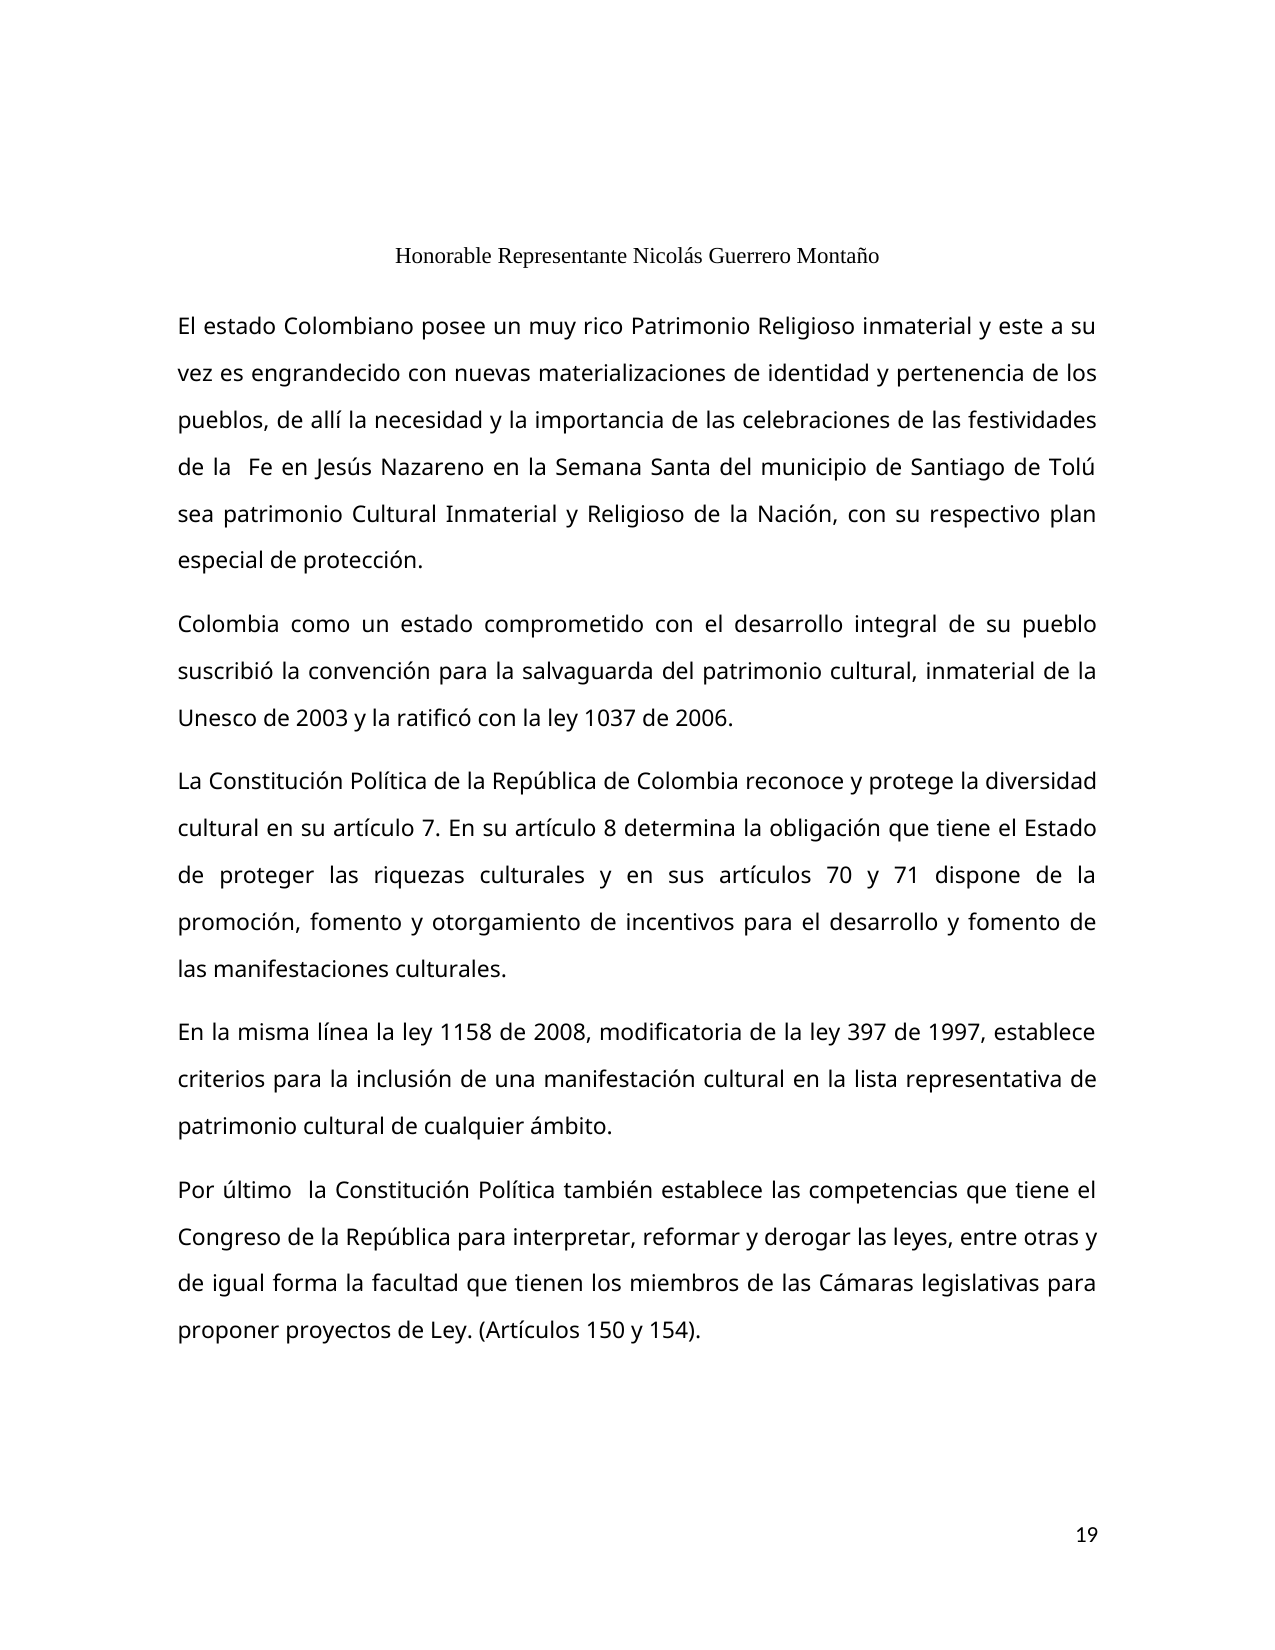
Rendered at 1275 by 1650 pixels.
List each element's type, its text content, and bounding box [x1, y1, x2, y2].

text Colombia como un estado comprometido con el desarrollo integral de su pueblo suscribió la convención para la salvaguarda del patrimonio cultural, inmaterial de la Unesco de 2003 y la ratificó con la ley 1037 de 2006. [177, 608, 1098, 733]
text Por último la Constitución Política también establece las competencias que tiene el Congreso de la República para interpretar, reformar y derogar las leyes, entre otras y de igual forma la facultad que tienen los miembros de las Cámaras legislativas para proponer proyectos de Ley. (Artículos 150 y 154). [177, 1174, 1098, 1346]
text En la misma línea la ley 1158 de 2008, modificatoria de la ley 397 de 1997, establece criterios para la inclusión de una manifestación cultural en la lista representativa de patrimonio cultural de cualquier ámbito. [177, 1016, 1098, 1141]
text El estado Colombiano posee un muy rico Patrimonio Religioso inmaterial y este a su vez es engrandecido con nuevas materializaciones de identidad y pertenencia de los pueblos, de allí la necesidad y la importancia de las celebraciones de las festividades de la Fe en Jesús Nazareno en la Semana Santa del municipio de Santiago de Tolú sea patrimonio Cultural Inmaterial y Religioso de la Nación, con su respectivo plan especial de protección. [177, 310, 1098, 576]
text La Constitución Política de la República de Colombia reconoce y protege la diversidad cultural en su artículo 7. En su artículo 8 determina la obligación que tiene el Estado de proteger las riquezas culturales y en sus artículos 70 y 71 dispone de la promoción, fomento y otorgamiento de incentivos para el desarrollo y fomento de las manifestaciones culturales. [177, 765, 1098, 984]
